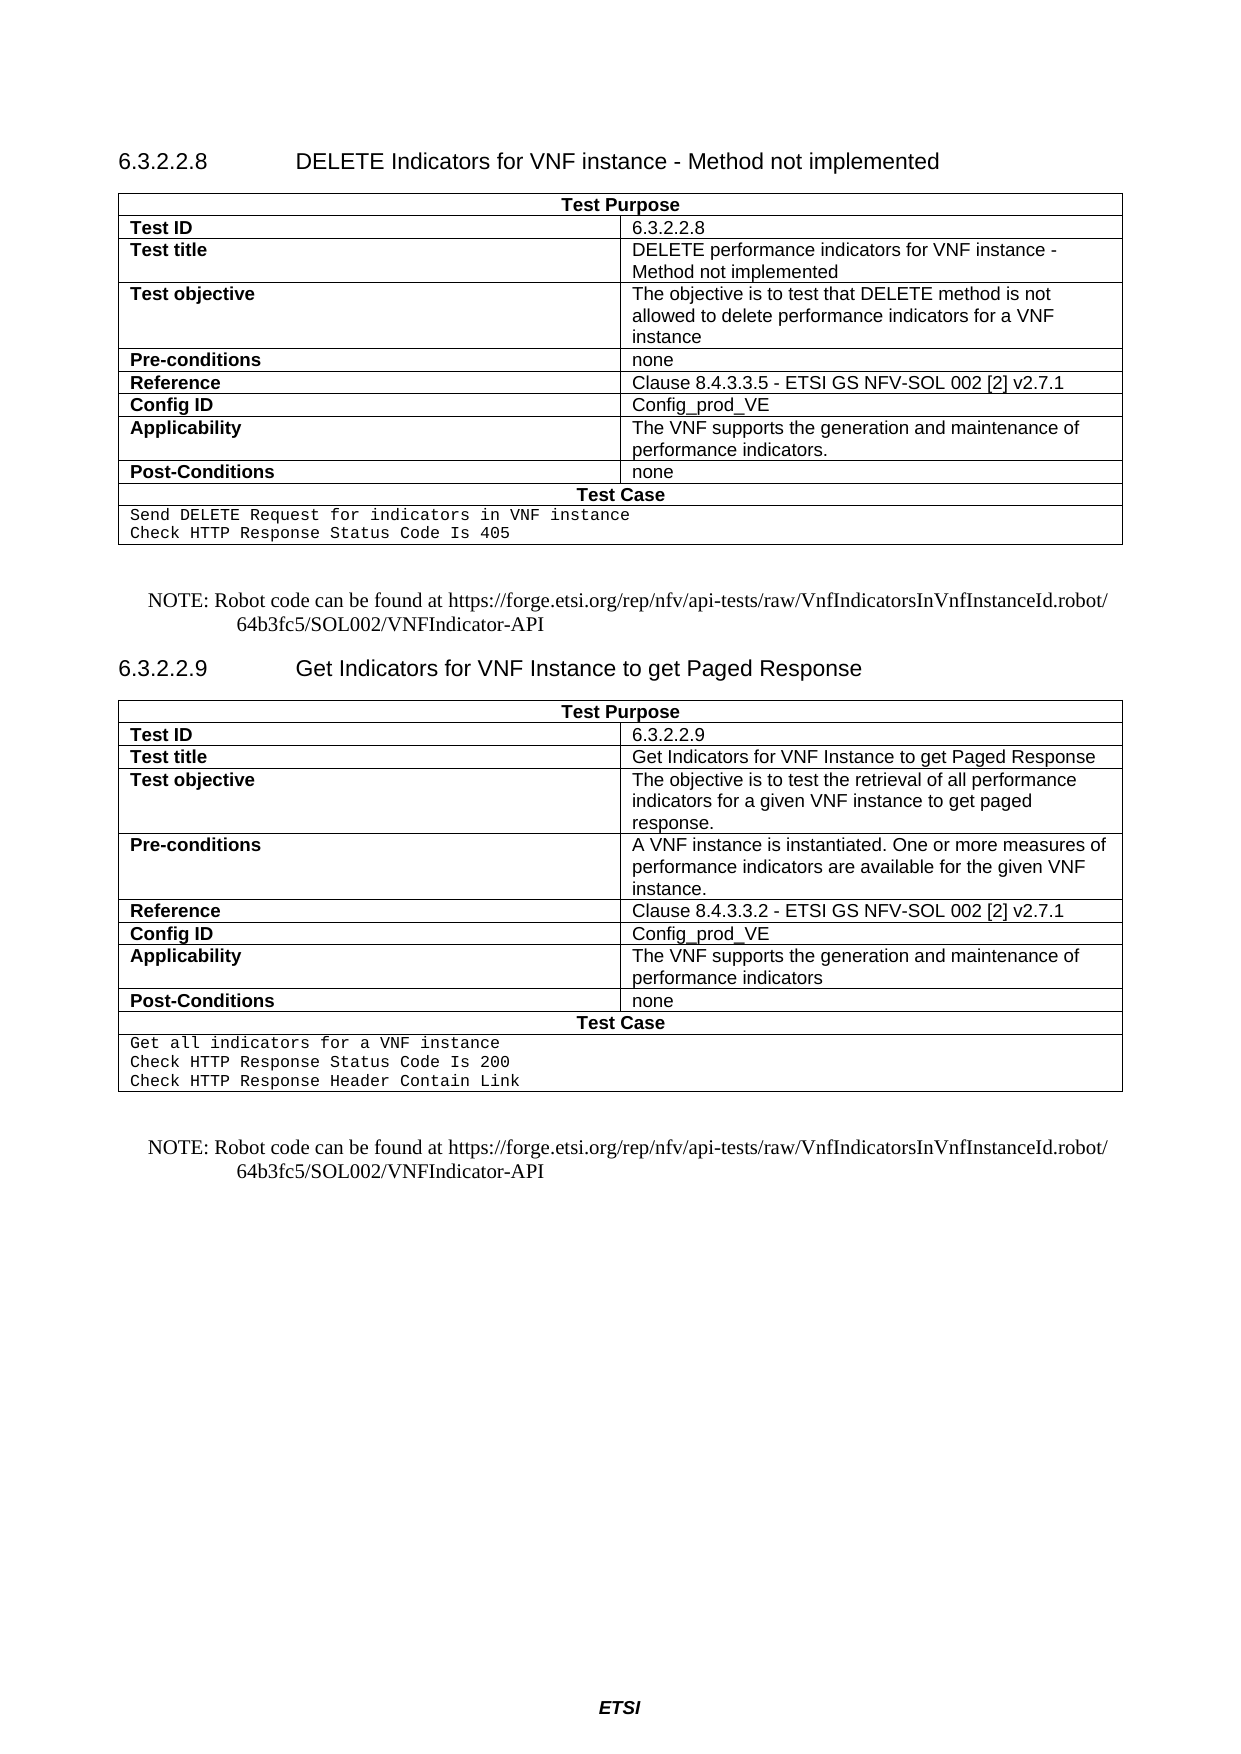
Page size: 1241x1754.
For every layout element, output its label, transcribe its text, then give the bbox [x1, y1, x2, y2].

table_cell Send DELETE Request for indicators in VNF instance Check HTTP Response Status Code Is 405 [119, 506, 1122, 544]
table_cell 6.3.2.2.9 [621, 723, 1122, 745]
table_cell Get all indicators for a VNF instance Check HTTP Response Status Code Is 200 Check HTTP Response Header Contain Link [119, 1035, 1122, 1091]
table_cell Test objective [119, 283, 620, 348]
table_cell Post-Conditions [119, 461, 620, 482]
table_cell Applicability [119, 417, 620, 460]
text NOTE: Robot code can be found at https://forge.etsi.org/rep/nfv/api-tests/raw/VnfIndicatorsInVnfInstanceId.robot/64b3fc5/SOL002/VNFIndicator-API [148, 1135, 1122, 1183]
table_cell Test Case [119, 484, 1122, 505]
table_cell Reference [119, 900, 620, 922]
table_cell Post-Conditions [119, 989, 620, 1011]
table_cell Reference [119, 372, 620, 393]
table_cell Test ID [119, 216, 620, 238]
table_cell none [621, 461, 1122, 482]
table_header Test Purpose [119, 701, 1122, 722]
table_cell Config_prod_VE [621, 394, 1122, 416]
table_cell Test ID [119, 723, 620, 745]
table_cell Test title [119, 746, 620, 767]
table_cell none [621, 349, 1122, 371]
table_cell The objective is to test the retrieval of all performance indicators for a given VNF instance to get paged response. [621, 769, 1122, 833]
table_cell Pre-conditions [119, 834, 620, 899]
table_cell 6.3.2.2.8 [621, 216, 1122, 238]
table_cell A VNF instance is instantiated. One or more measures of performance indicators are available for the given VNF instance. [621, 834, 1122, 899]
table_cell Pre-conditions [119, 349, 620, 371]
table_cell Config_prod_VE [621, 923, 1122, 944]
table_cell The objective is to test that DELETE method is not allowed to delete performance indicators for a VNF instance [621, 283, 1122, 348]
table_cell DELETE performance indicators for VNF instance - Method not implemented [621, 239, 1122, 282]
table_cell Config ID [119, 923, 620, 944]
table_cell Clause 8.4.3.3.5 - ETSI GS NFV-SOL 002 [2] v2.7.1 [621, 372, 1122, 393]
table_cell Test title [119, 239, 620, 282]
table_cell Get Indicators for VNF Instance to get Paged Response [621, 746, 1122, 767]
table_cell Applicability [119, 945, 620, 988]
text NOTE: Robot code can be found at https://forge.etsi.org/rep/nfv/api-tests/raw/VnfIndicatorsInVnfInstanceId.robot/64b3fc5/SOL002/VNFIndicator-API [148, 588, 1122, 636]
subtitle 6.3.2.2.9 Get Indicators for VNF Instance to get Paged Response [118, 654, 1122, 681]
table_cell The VNF supports the generation and maintenance of performance indicators. [621, 417, 1122, 460]
table_cell Clause 8.4.3.3.2 - ETSI GS NFV-SOL 002 [2] v2.7.1 [621, 900, 1122, 922]
table_cell Test Case [119, 1012, 1122, 1033]
table_cell Test objective [119, 769, 620, 833]
subtitle 6.3.2.2.8 DELETE Indicators for VNF instance - Method not implemented [118, 148, 1122, 174]
table_cell none [621, 989, 1122, 1011]
table_cell The VNF supports the generation and maintenance of performance indicators [621, 945, 1122, 988]
table_header Test Purpose [119, 194, 1122, 215]
table_cell Config ID [119, 394, 620, 416]
